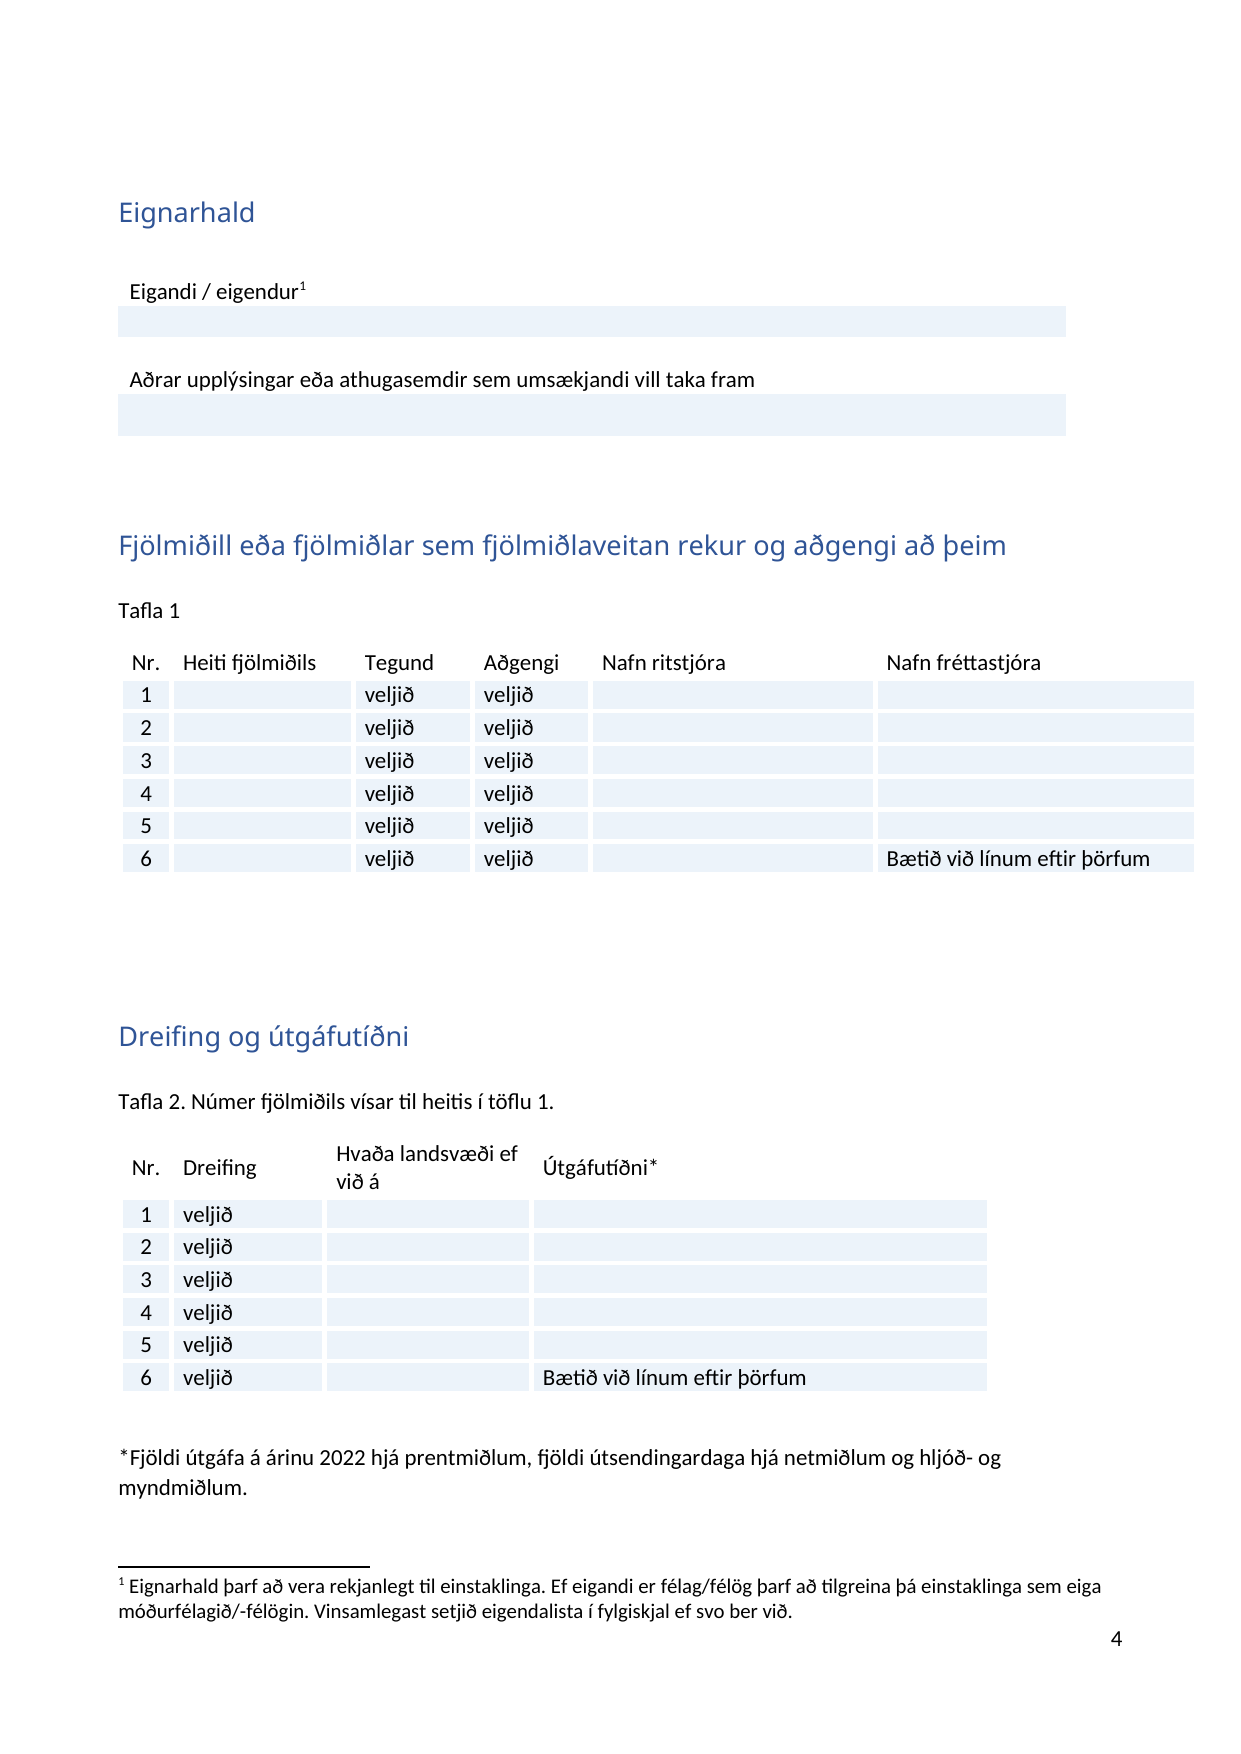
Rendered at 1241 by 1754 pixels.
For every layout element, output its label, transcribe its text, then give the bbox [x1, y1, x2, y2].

subtitle Dreifing og útgáfutíðni [118, 1017, 1122, 1054]
table_cell [534, 1265, 987, 1293]
text Tafla 2. Númer fjölmiðils vísar til heitis í töflu 1. [118, 1087, 1122, 1116]
table_cell [327, 1200, 529, 1228]
table_cell [593, 681, 873, 709]
table_cell [534, 1331, 987, 1359]
subtitle Eignarhald [118, 193, 1122, 230]
table_header Útgáfutíðni* [534, 1139, 987, 1195]
text Tafla 1 [118, 596, 1122, 624]
table_cell 2 [123, 1233, 169, 1261]
table_cell 2 [123, 713, 169, 741]
table_cell [327, 1298, 529, 1326]
table_cell 3 [123, 1265, 169, 1293]
table_cell [593, 779, 873, 807]
table_header Hvaða landsvæði ef við á [327, 1139, 529, 1195]
table_cell [878, 713, 1194, 741]
table_header Dreifing [174, 1139, 322, 1195]
table_cell 4 [123, 779, 169, 807]
table_header Nr. [123, 1139, 169, 1195]
table_header Nafn fréttastjóra [878, 648, 1194, 676]
table_header Heiti fjölmiðils [174, 648, 351, 676]
table_cell [534, 1200, 987, 1228]
table_cell [118, 306, 1066, 337]
table_cell [327, 1363, 529, 1391]
table_cell [534, 1298, 987, 1326]
table_cell [174, 844, 351, 872]
table_cell [534, 1233, 987, 1261]
table_header Nr. [123, 648, 169, 676]
table_header Nafn ritstjóra [593, 648, 873, 676]
table_cell 4 [123, 1298, 169, 1326]
table_cell Bætið við línum eftir þörfum [878, 844, 1194, 872]
table_cell [878, 779, 1194, 807]
table_header Eigandi / eigendur [118, 233, 1066, 306]
table_cell Aðrar upplýsingar eða athugasemdir sem umsækjandi vill taka fram [118, 338, 1066, 393]
text *Fjöldi útgáfa á árinu 2022 hjá prentmiðlum, fjöldi útsendingardaga hjá netmiðlum og hljóð- og myndmiðlum. [118, 1443, 1122, 1501]
subtitle Fjölmiðill eða fjölmiðlar sem fjölmiðlaveitan rekur og aðgengi að þeim [118, 526, 1122, 563]
table_cell 5 [123, 1331, 169, 1359]
table_cell [118, 394, 1066, 436]
table_cell 3 [123, 746, 169, 774]
table_cell [593, 746, 873, 774]
table_cell 6 [123, 844, 169, 872]
table_cell [878, 812, 1194, 839]
table_cell [327, 1233, 529, 1261]
table_cell [327, 1331, 529, 1359]
table_cell [174, 713, 351, 741]
table_cell [878, 746, 1194, 774]
table_cell [593, 844, 873, 872]
table_cell [174, 746, 351, 774]
table_cell [327, 1265, 529, 1293]
table_cell [174, 812, 351, 839]
table_cell [174, 779, 351, 807]
table_cell [593, 812, 873, 839]
table_header Aðgengi [475, 648, 588, 676]
table_cell 1 [123, 681, 169, 709]
table_cell 5 [123, 812, 169, 839]
table_cell 6 [123, 1363, 169, 1391]
table_header Tegund [356, 648, 470, 676]
table_cell [593, 713, 873, 741]
table_cell [174, 681, 351, 709]
table_cell [878, 681, 1194, 709]
table_cell 1 [123, 1200, 169, 1228]
table_cell Bætið við línum eftir þörfum [534, 1363, 987, 1391]
